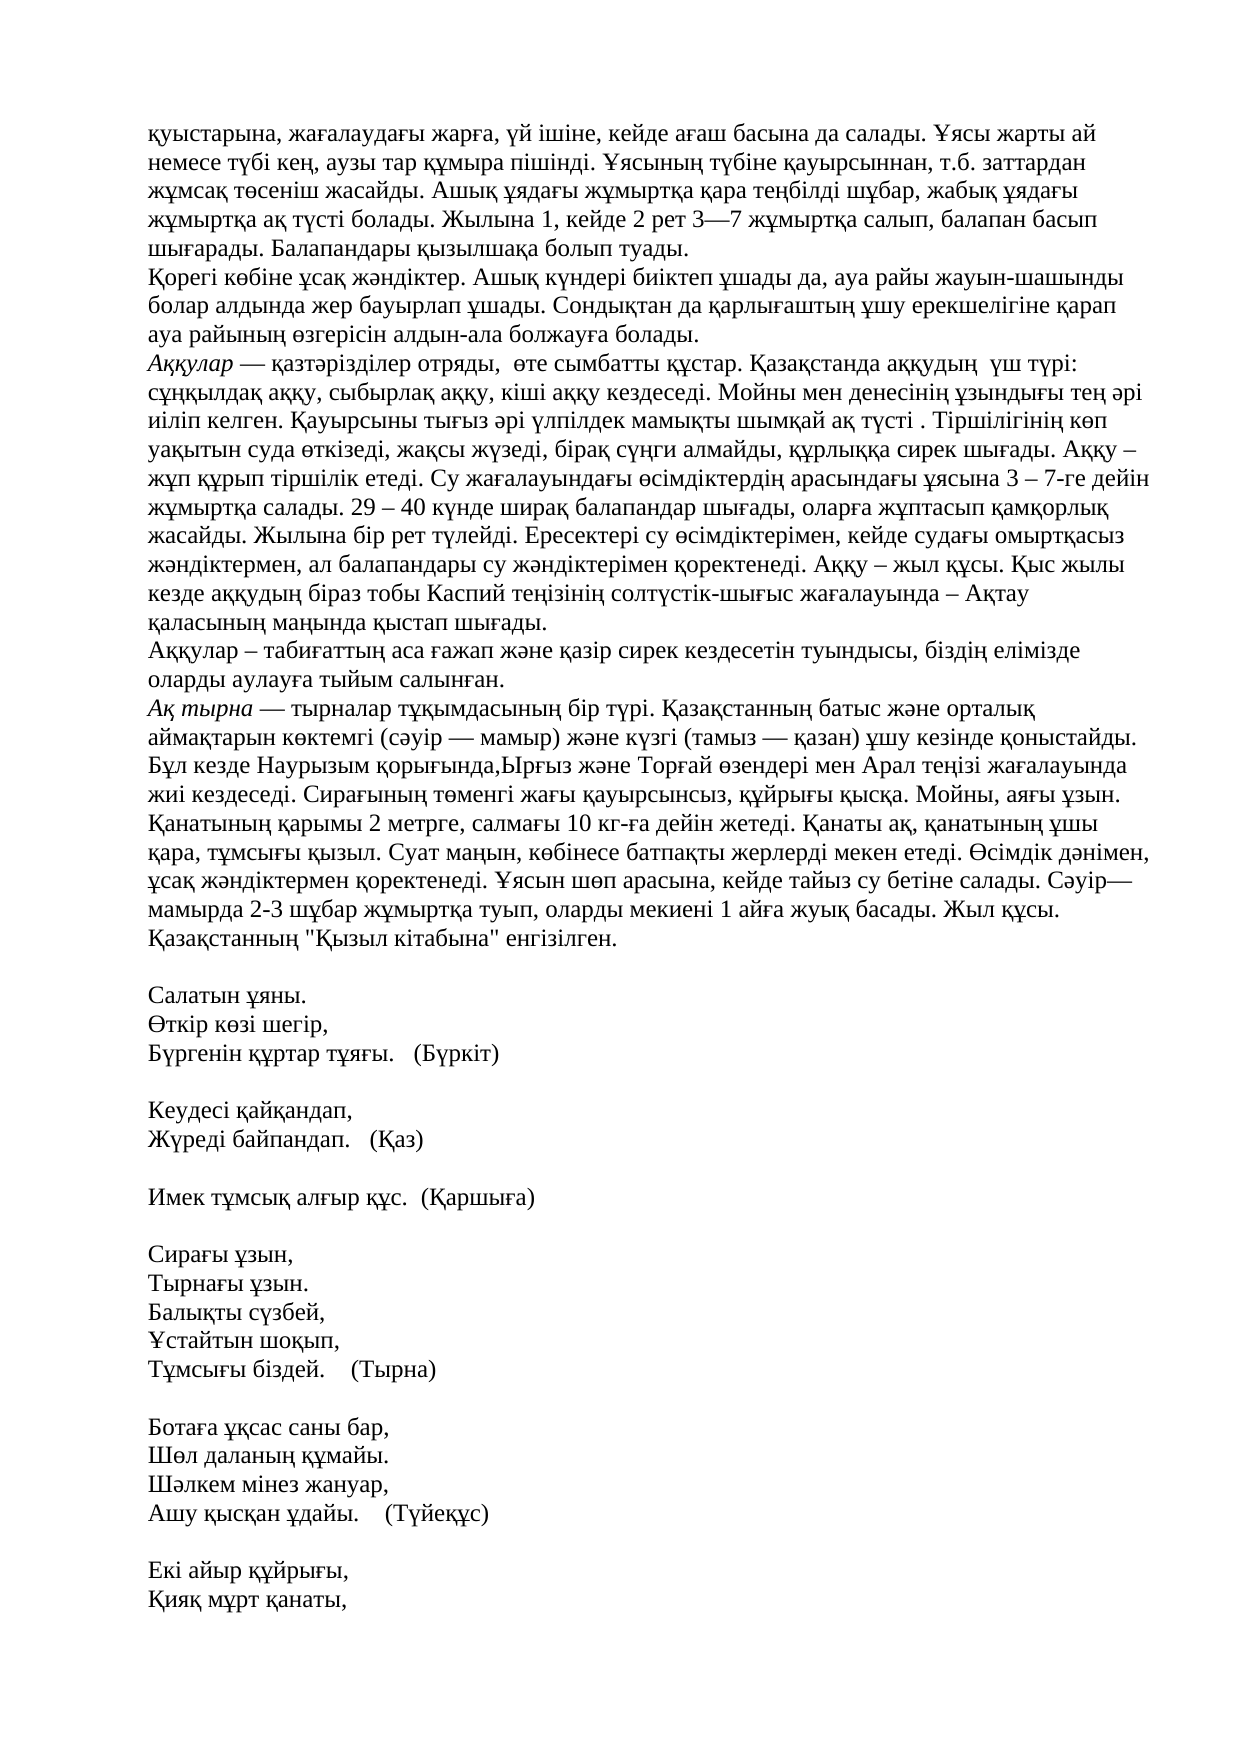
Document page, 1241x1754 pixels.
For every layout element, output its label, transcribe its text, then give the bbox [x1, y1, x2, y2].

text Қорегі көбіне ұсақ жәндіктер. Ашық күндері биіктеп ұшады да, ауа райы жауын-шашынды болар алдында жер бауырлап ұшады. Сондықтан да қарлығаштың ұшу ерекшелігіне қарап ауа райының өзгерісін алдын-ала болжауға болады. [148, 262, 1152, 348]
text Тұмсығы бiздей. (Тырна) [148, 1354, 1152, 1383]
text Жүредi байпандап. (Қаз) [148, 1124, 1152, 1153]
text Аққулар – табиғаттың аса ғажап және қазір сирек кездесетін туындысы, біздің елімізде оларды аулауға тыйым салынған. [148, 636, 1152, 693]
text Ақ тырна — тырналар тұқымдасының бір түрі. Қазақстанның батыс және орталық аймақтарын көктемгі (сәуір — мамыр) және күзгі (тамыз — қазан) ұшу кезінде қоныстайды. Бұл кезде Наурызым қорығында,Ырғыз және Торғай өзендері мен Арал теңізі жағалауында жиі кездеседі. Сирағының төменгі жағы қауырсынсыз, құйрығы қысқа. Мойны, аяғы ұзын. Қанатының қарымы 2 метрге, салмағы 10 кг-ға дейін жетеді. Қанаты ақ, қанатының ұшы қара, тұмсығы қызыл. Суат маңын, көбінесе батпақты жерлерді мекен етеді. Өсімдік дәнімен, ұсақ жәндіктермен қоректенеді. Ұясын шөп арасына, кейде тайыз су бетіне салады. Сәуір—мамырда 2-3 шұбар жұмыртқа туып, оларды мекиені 1 айға жуық басады. Жыл құсы. Қазақстанның "Қызыл кітабына" енгізілген. [148, 693, 1152, 952]
text Шәлкем мiнез жануар, [148, 1469, 1152, 1498]
text Ұстайтын шоқып, [148, 1326, 1152, 1354]
text Бүргенiн құртар тұяғы. (Бүркiт) [148, 1038, 1152, 1067]
text Қияқ мұрт қанаты, [148, 1584, 1152, 1613]
text Екi айыр құйрығы, [148, 1556, 1152, 1584]
text Өткiр көзi шегiр, [148, 1009, 1152, 1038]
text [148, 118, 1152, 262]
text Балықты сүзбей, [148, 1297, 1152, 1326]
text Кеудесi қайқандап, [148, 1096, 1152, 1124]
text Аққулар — қазтәрізділер отряды, өте сымбатты құстар. Қазақстанда аққудың үш түрі: сұңқылдақ аққу, сыбырлақ аққу, кіші аққу кездеседі. Мойны мен денесінің ұзындығы тең әрі иіліп келген. Қауырсыны тығыз әрі үлпілдек мамықты шымқай ақ түсті . Тіршілігінің көп уақытын суда өткізеді, жақсы жүзеді, бірақ сүңги алмайды, құрлыққа сирек шығады. Аққу – жұп құрып тіршілік етеді. Су жағалауындағы өсімдіктердің арасындағы ұясына 3 – 7-ге дейін жұмыртқа салады. 29 – 40 күнде ширақ балапандар шығады, оларға жұптасып қамқорлық жасайды. Жылына бір рет түлейді. Ересектері су өсімдіктерімен, кейде судағы омыртқасыз жәндіктермен, ал балапандары су жәндіктерімен қоректенеді. Аққу – жыл құсы. Қыс жылы кезде аққудың біраз тобы Каспий теңізінің солтүстік-шығыс жағалауында – Ақтау қаласының маңында қыстап шығады. [148, 348, 1152, 636]
text Тырнағы ұзын. [148, 1268, 1152, 1297]
text Салатын ұяны. [148, 981, 1152, 1009]
text Сирағы ұзын, [148, 1239, 1152, 1268]
text Ботаға ұқсас саны бар, [148, 1412, 1152, 1441]
text Имек тұмсық алғыр құс. (Қаршыға) [148, 1182, 1152, 1211]
text Ашу қысқан ұдайы. (Түйеқұс) [148, 1498, 1152, 1527]
text Шөл даланың құмайы. [148, 1441, 1152, 1469]
